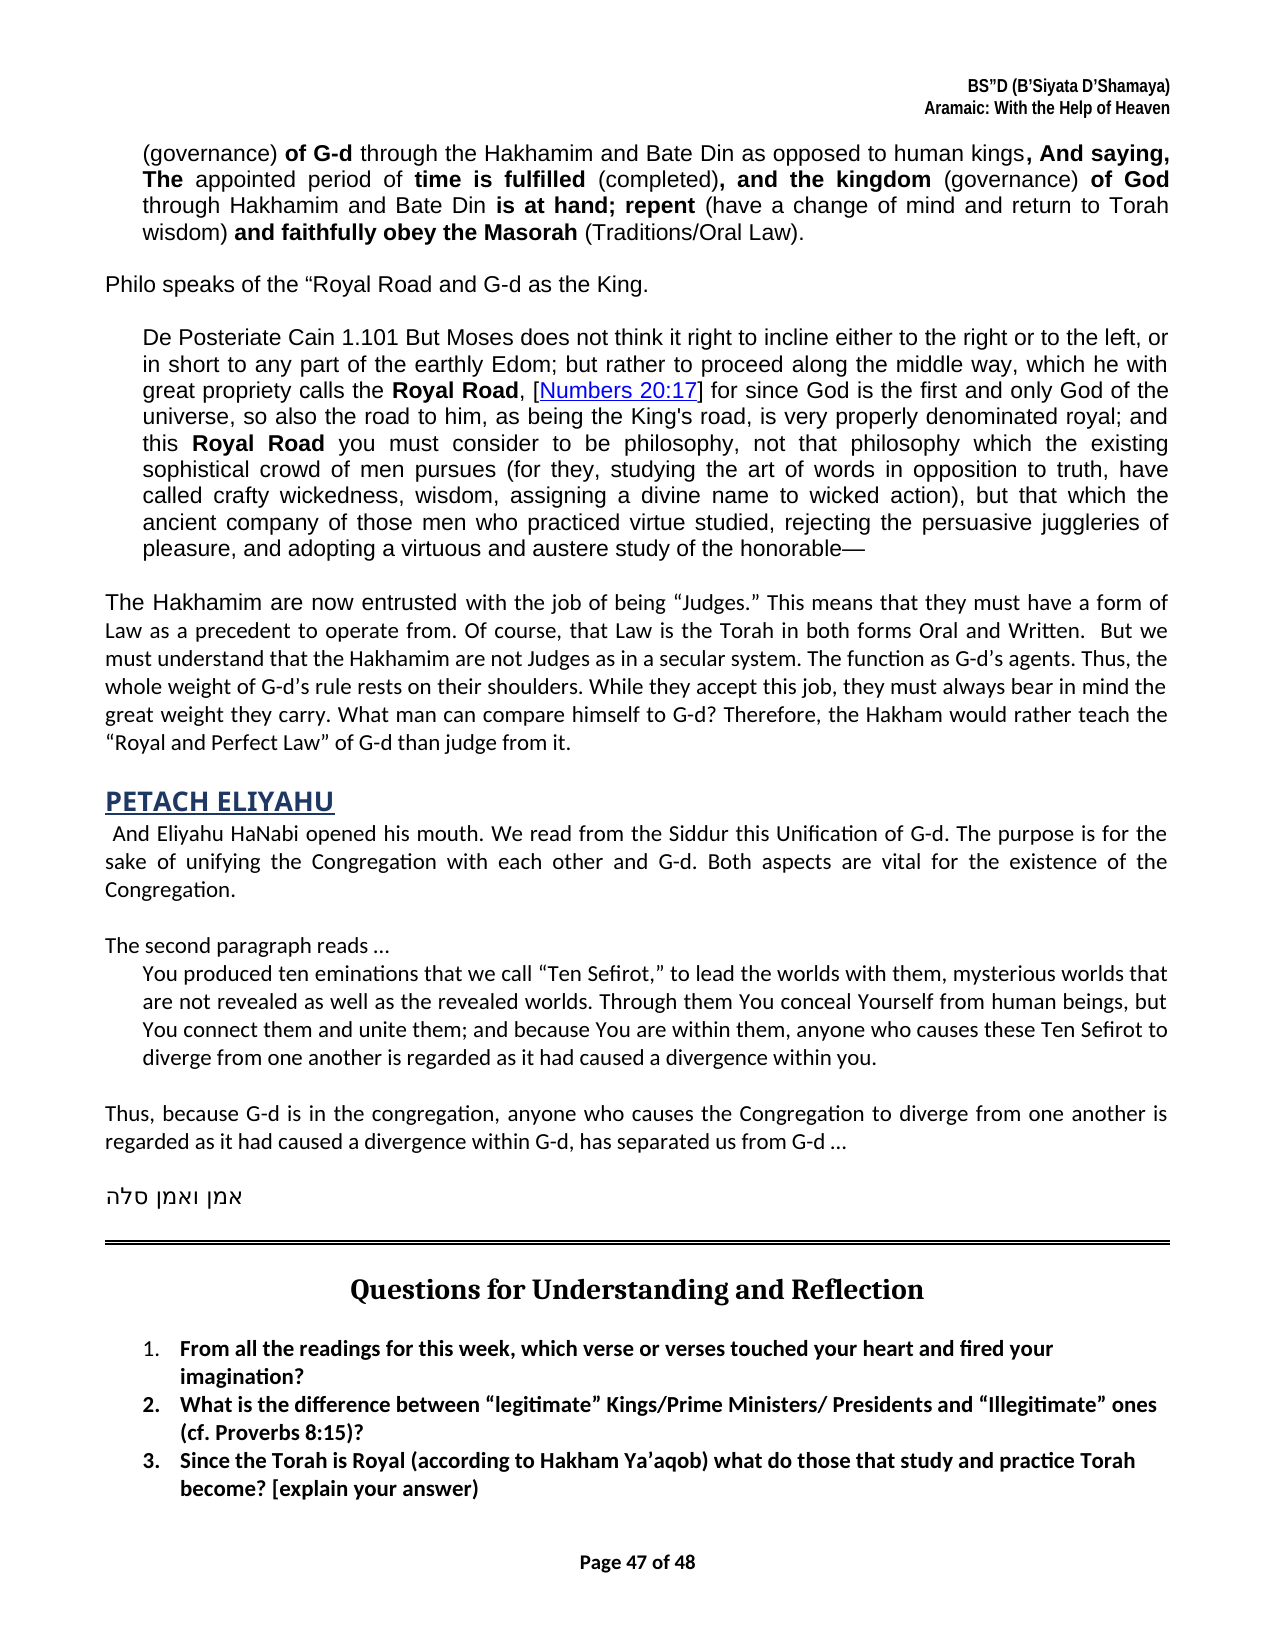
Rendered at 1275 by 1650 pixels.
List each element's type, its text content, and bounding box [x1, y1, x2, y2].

text The Hakhamim are now entrusted with the job of being “Judges.” This means that they must have a form of Law as a precedent to operate from. Of course, that Law is the Torah in both forms Oral and Written. But we must understand that the Hakhamim are not Judges as in a secular system. The function as G-d’s agents. Thus, the whole weight of G-d’s rule rests on their shoulders. While they accept this job, they must always bear in mind the great weight they carry. What man can compare himself to G-d? Therefore, the Hakham would rather teach the “Royal and Perfect Law” of G-d than judge from it. [105, 588, 1170, 756]
text The second paragraph reads … [105, 931, 1170, 959]
list What is the difference between “legitimate” Kings/Prime Ministers/ Presidents and “Illegitimate” ones (cf. Proverbs 8:15)? [142, 1390, 1170, 1446]
text De Posteriate Cain 1.101 But Moses does not think it right to incline either to the right or to the left, or in short to any part of the earthly Edom; but rather to proceed along the middle way, which he with great propriety calls the Royal Road, [Numbers 20:17] for since God is the first and only God of the universe, so also the road to him, as being the King's road, is very properly denominated royal; and this Royal Road you must consider to be philosophy, not that philosophy which the existing sophistical crowd of men pursues (for they, studying the art of words in opposition to truth, have called crafty wickedness, wisdom, assigning a divine name to wicked action), but that which the ancient company of those men who practiced virtue studied, rejecting the persuasive juggleries of pleasure, and adopting a virtuous and austere study of the honorable— [142, 324, 1170, 561]
text אמן ואמן סלה [105, 1183, 1170, 1210]
text Petach Eliyahu [105, 782, 1170, 819]
text And Eliyahu HaNabi opened his mouth. We read from the Siddur this Unification of G-d. The purpose is for the sake of unifying the Congregation with each other and G-d. Both aspects are vital for the existence of the Congregation. [105, 819, 1170, 903]
list From all the readings for this week, which verse or verses touched your heart and fired your imagination? [142, 1334, 1170, 1390]
list Since the Torah is Royal (according to Hakham Ya’aqob) what do those that study and practice Torah become? [explain your answer) [142, 1446, 1170, 1502]
text Questions for Understanding and Reflection [105, 1273, 1170, 1306]
text You produced ten eminations that we call “Ten Sefirot,” to lead the worlds with them, mysterious worlds that are not revealed as well as the revealed worlds. Through them You conceal Yourself from human beings, but You connect them and unite them; and because You are within them, anyone who causes these Ten Sefirot to diverge from one another is regarded as it had caused a divergence within you. [142, 959, 1170, 1071]
text Thus, because G-d is in the congregation, anyone who causes the Congregation to diverge from one another is regarded as it had caused a divergence within G-d, has separated us from G-d … [105, 1099, 1170, 1155]
text Philo speaks of the “Royal Road and G-d as the King. [105, 271, 1170, 298]
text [142, 140, 1170, 245]
